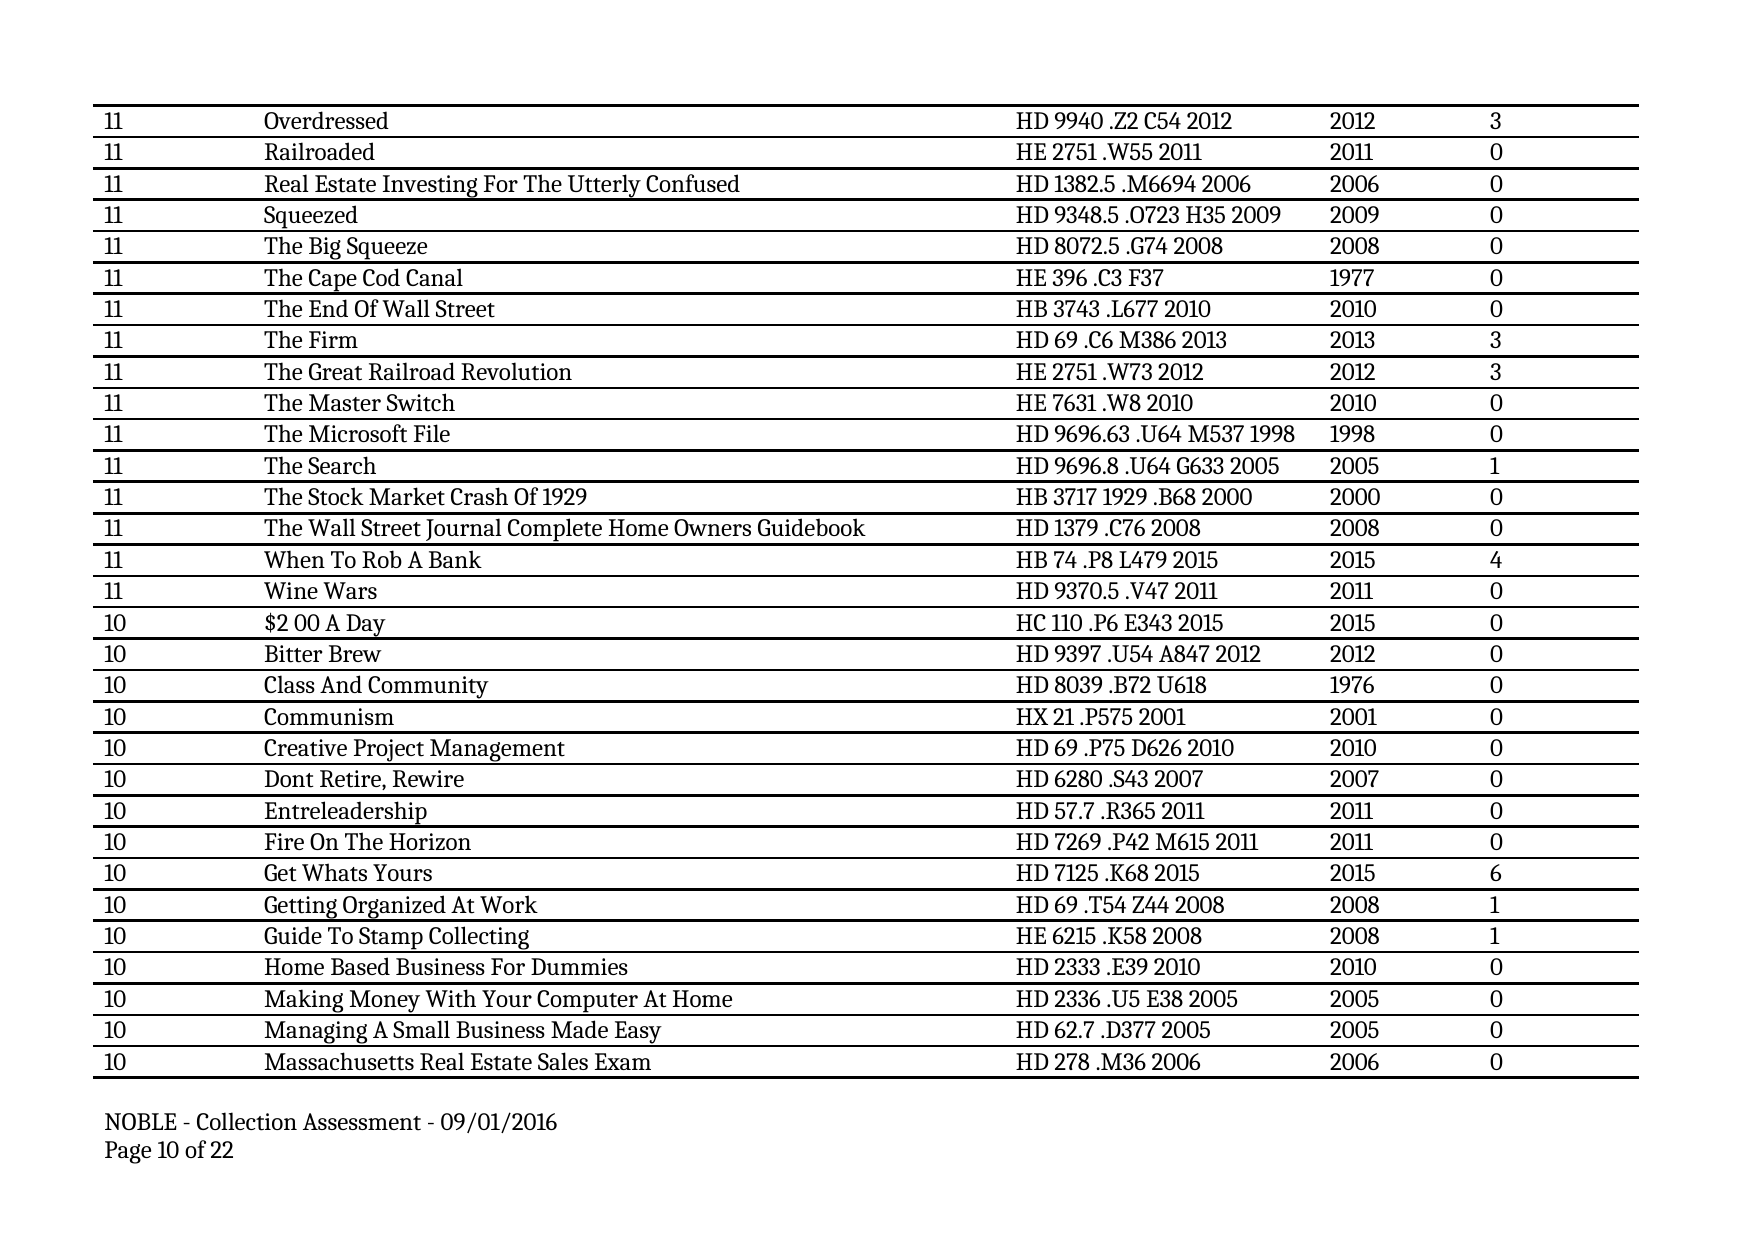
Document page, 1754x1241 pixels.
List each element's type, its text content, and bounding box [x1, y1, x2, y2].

table_cell 2012 [1319, 640, 1478, 668]
table_cell Overdressed [253, 107, 999, 136]
table_cell The Wall Street Journal Complete Home Owners Guidebook [253, 515, 999, 543]
table_cell 2006 [1319, 170, 1478, 198]
table_cell HD 57.7 .R365 2011 [999, 797, 1319, 825]
table_cell 2005 [1319, 985, 1478, 1013]
table_cell The Stock Market Crash Of 1929 [253, 483, 999, 512]
table_cell 1998 [1319, 420, 1478, 449]
table_cell The Cape Cod Canal [253, 264, 999, 292]
table_cell 10 [93, 703, 253, 731]
table_cell HD 7125 .K68 2015 [999, 859, 1319, 888]
table_cell 2015 [1319, 859, 1478, 888]
table_cell 10 [93, 985, 253, 1013]
table_cell Home Based Business For Dummies [253, 953, 999, 982]
table_cell 2010 [1319, 734, 1478, 763]
table_cell 0 [1479, 640, 1638, 668]
table_cell 10 [93, 734, 253, 763]
table_cell 10 [93, 765, 253, 794]
table_cell 1 [1479, 452, 1638, 480]
table_cell 2011 [1319, 138, 1478, 167]
table_cell 4 [1479, 546, 1638, 574]
table_cell 0 [1479, 797, 1638, 825]
table_cell HB 3743 .L677 2010 [999, 295, 1319, 324]
table_cell 0 [1479, 264, 1638, 292]
table_cell 10 [93, 671, 253, 700]
table_cell The Great Railroad Revolution [253, 358, 999, 386]
table_cell 11 [93, 358, 253, 386]
table_cell 3 [1479, 107, 1638, 136]
table_cell 2012 [1319, 107, 1478, 136]
table_cell 0 [1479, 201, 1638, 229]
table_cell 0 [1479, 232, 1638, 261]
table_cell Managing A Small Business Made Easy [253, 1016, 999, 1045]
table_cell 0 [1479, 985, 1638, 1013]
table_cell Real Estate Investing For The Utterly Confused [253, 170, 999, 198]
table_cell HD 69 .P75 D626 2010 [999, 734, 1319, 763]
table_cell HD 9696.8 .U64 G633 2005 [999, 452, 1319, 480]
table_cell 6 [1479, 859, 1638, 888]
table_cell 11 [93, 138, 253, 167]
table_cell 10 [93, 797, 253, 825]
table_cell Railroaded [253, 138, 999, 167]
table_cell 2001 [1319, 703, 1478, 731]
table_cell 2010 [1319, 389, 1478, 418]
table_cell Class And Community [253, 671, 999, 700]
table_cell 2005 [1319, 452, 1478, 480]
table_cell 11 [93, 107, 253, 136]
table_cell The Master Switch [253, 389, 999, 418]
table_cell 3 [1479, 358, 1638, 386]
table_cell 0 [1479, 765, 1638, 794]
table_cell 0 [1479, 608, 1638, 637]
table_cell HC 110 .P6 E343 2015 [999, 608, 1319, 637]
table_cell 0 [1479, 577, 1638, 606]
table_cell 2008 [1319, 515, 1478, 543]
table_cell HB 74 .P8 L479 2015 [999, 546, 1319, 574]
table_cell 0 [1479, 671, 1638, 700]
table_cell The Search [253, 452, 999, 480]
table_cell 11 [93, 546, 253, 574]
table_cell HE 6215 .K58 2008 [999, 922, 1319, 951]
table_cell HE 2751 .W73 2012 [999, 358, 1319, 386]
table_cell HE 396 .C3 F37 [999, 264, 1319, 292]
table_cell HD 9348.5 .O723 H35 2009 [999, 201, 1319, 229]
table_cell 0 [1479, 1016, 1638, 1045]
table_cell 11 [93, 452, 253, 480]
table_cell 10 [93, 1016, 253, 1045]
table_cell Fire On The Horizon [253, 828, 999, 857]
table_cell HD 9940 .Z2 C54 2012 [999, 107, 1319, 136]
table_cell When To Rob A Bank [253, 546, 999, 574]
table_cell Creative Project Management [253, 734, 999, 763]
table_cell 11 [93, 295, 253, 324]
table_cell HD 1382.5 .M6694 2006 [999, 170, 1319, 198]
table_cell 2006 [1319, 1047, 1478, 1076]
table_cell 11 [93, 232, 253, 261]
table_cell Squeezed [253, 201, 999, 229]
table_cell 11 [93, 483, 253, 512]
table_cell Making Money With Your Computer At Home [253, 985, 999, 1013]
table_cell 10 [93, 640, 253, 668]
table_cell Communism [253, 703, 999, 731]
table_cell HB 3717 1929 .B68 2000 [999, 483, 1319, 512]
table_cell Entreleadership [253, 797, 999, 825]
table_cell 0 [1479, 1047, 1638, 1076]
table_cell 1977 [1319, 264, 1478, 292]
table_cell 10 [93, 828, 253, 857]
table_cell HD 1379 .C76 2008 [999, 515, 1319, 543]
table_cell 0 [1479, 138, 1638, 167]
table_cell 2008 [1319, 232, 1478, 261]
table_cell 0 [1479, 170, 1638, 198]
table_cell 0 [1479, 515, 1638, 543]
table_cell 10 [93, 608, 253, 637]
table_cell HD 9370.5 .V47 2011 [999, 577, 1319, 606]
table_cell 2007 [1319, 765, 1478, 794]
table_cell The End Of Wall Street [253, 295, 999, 324]
table_cell HD 278 .M36 2006 [999, 1047, 1319, 1076]
table_cell 0 [1479, 703, 1638, 731]
table_cell 3 [1479, 326, 1638, 355]
table_cell 0 [1479, 734, 1638, 763]
table_cell HD 8039 .B72 U618 [999, 671, 1319, 700]
table_cell Getting Organized At Work [253, 891, 999, 919]
table_cell Get Whats Yours [253, 859, 999, 888]
table_cell 2012 [1319, 358, 1478, 386]
table_cell HD 6280 .S43 2007 [999, 765, 1319, 794]
table_cell 2011 [1319, 577, 1478, 606]
table_cell 10 [93, 891, 253, 919]
table_cell 0 [1479, 828, 1638, 857]
table_cell 0 [1479, 295, 1638, 324]
table_cell The Firm [253, 326, 999, 355]
table_cell HD 69 .C6 M386 2013 [999, 326, 1319, 355]
table_cell The Big Squeeze [253, 232, 999, 261]
table_cell 11 [93, 201, 253, 229]
table_cell The Microsoft File [253, 420, 999, 449]
table_cell 10 [93, 859, 253, 888]
table_cell 0 [1479, 420, 1638, 449]
table_cell HX 21 .P575 2001 [999, 703, 1319, 731]
table_cell 1976 [1319, 671, 1478, 700]
table_cell 2000 [1319, 483, 1478, 512]
table_cell 0 [1479, 953, 1638, 982]
table_cell 2010 [1319, 953, 1478, 982]
table_cell 10 [93, 1047, 253, 1076]
table_cell HD 9397 .U54 A847 2012 [999, 640, 1319, 668]
table_cell 2009 [1319, 201, 1478, 229]
table_cell HD 2333 .E39 2010 [999, 953, 1319, 982]
table_cell 11 [93, 264, 253, 292]
table_cell 2011 [1319, 828, 1478, 857]
table_cell $2 00 A Day [253, 608, 999, 637]
table_cell 2008 [1319, 922, 1478, 951]
table_cell HD 8072.5 .G74 2008 [999, 232, 1319, 261]
table_cell 10 [93, 922, 253, 951]
table_cell 11 [93, 577, 253, 606]
table_cell HE 2751 .W55 2011 [999, 138, 1319, 167]
table_cell HD 9696.63 .U64 M537 1998 [999, 420, 1319, 449]
table_cell 0 [1479, 389, 1638, 418]
table_cell HD 62.7 .D377 2005 [999, 1016, 1319, 1045]
table_cell 2011 [1319, 797, 1478, 825]
table_cell Wine Wars [253, 577, 999, 606]
table_cell 11 [93, 389, 253, 418]
table_cell HE 7631 .W8 2010 [999, 389, 1319, 418]
table_cell Massachusetts Real Estate Sales Exam [253, 1047, 999, 1076]
table_cell 11 [93, 326, 253, 355]
table_cell 2005 [1319, 1016, 1478, 1045]
table_cell Bitter Brew [253, 640, 999, 668]
table_cell 2015 [1319, 546, 1478, 574]
table_cell HD 69 .T54 Z44 2008 [999, 891, 1319, 919]
table_cell 1 [1479, 891, 1638, 919]
table_cell Guide To Stamp Collecting [253, 922, 999, 951]
table_cell 10 [93, 953, 253, 982]
table_cell 2013 [1319, 326, 1478, 355]
table_cell 2010 [1319, 295, 1478, 324]
table_cell HD 7269 .P42 M615 2011 [999, 828, 1319, 857]
table_cell 0 [1479, 483, 1638, 512]
table_cell HD 2336 .U5 E38 2005 [999, 985, 1319, 1013]
table_cell 2015 [1319, 608, 1478, 637]
table_cell 2008 [1319, 891, 1478, 919]
table_cell 11 [93, 170, 253, 198]
table_cell 11 [93, 420, 253, 449]
table_cell Dont Retire, Rewire [253, 765, 999, 794]
table_cell 11 [93, 515, 253, 543]
table_cell 1 [1479, 922, 1638, 951]
